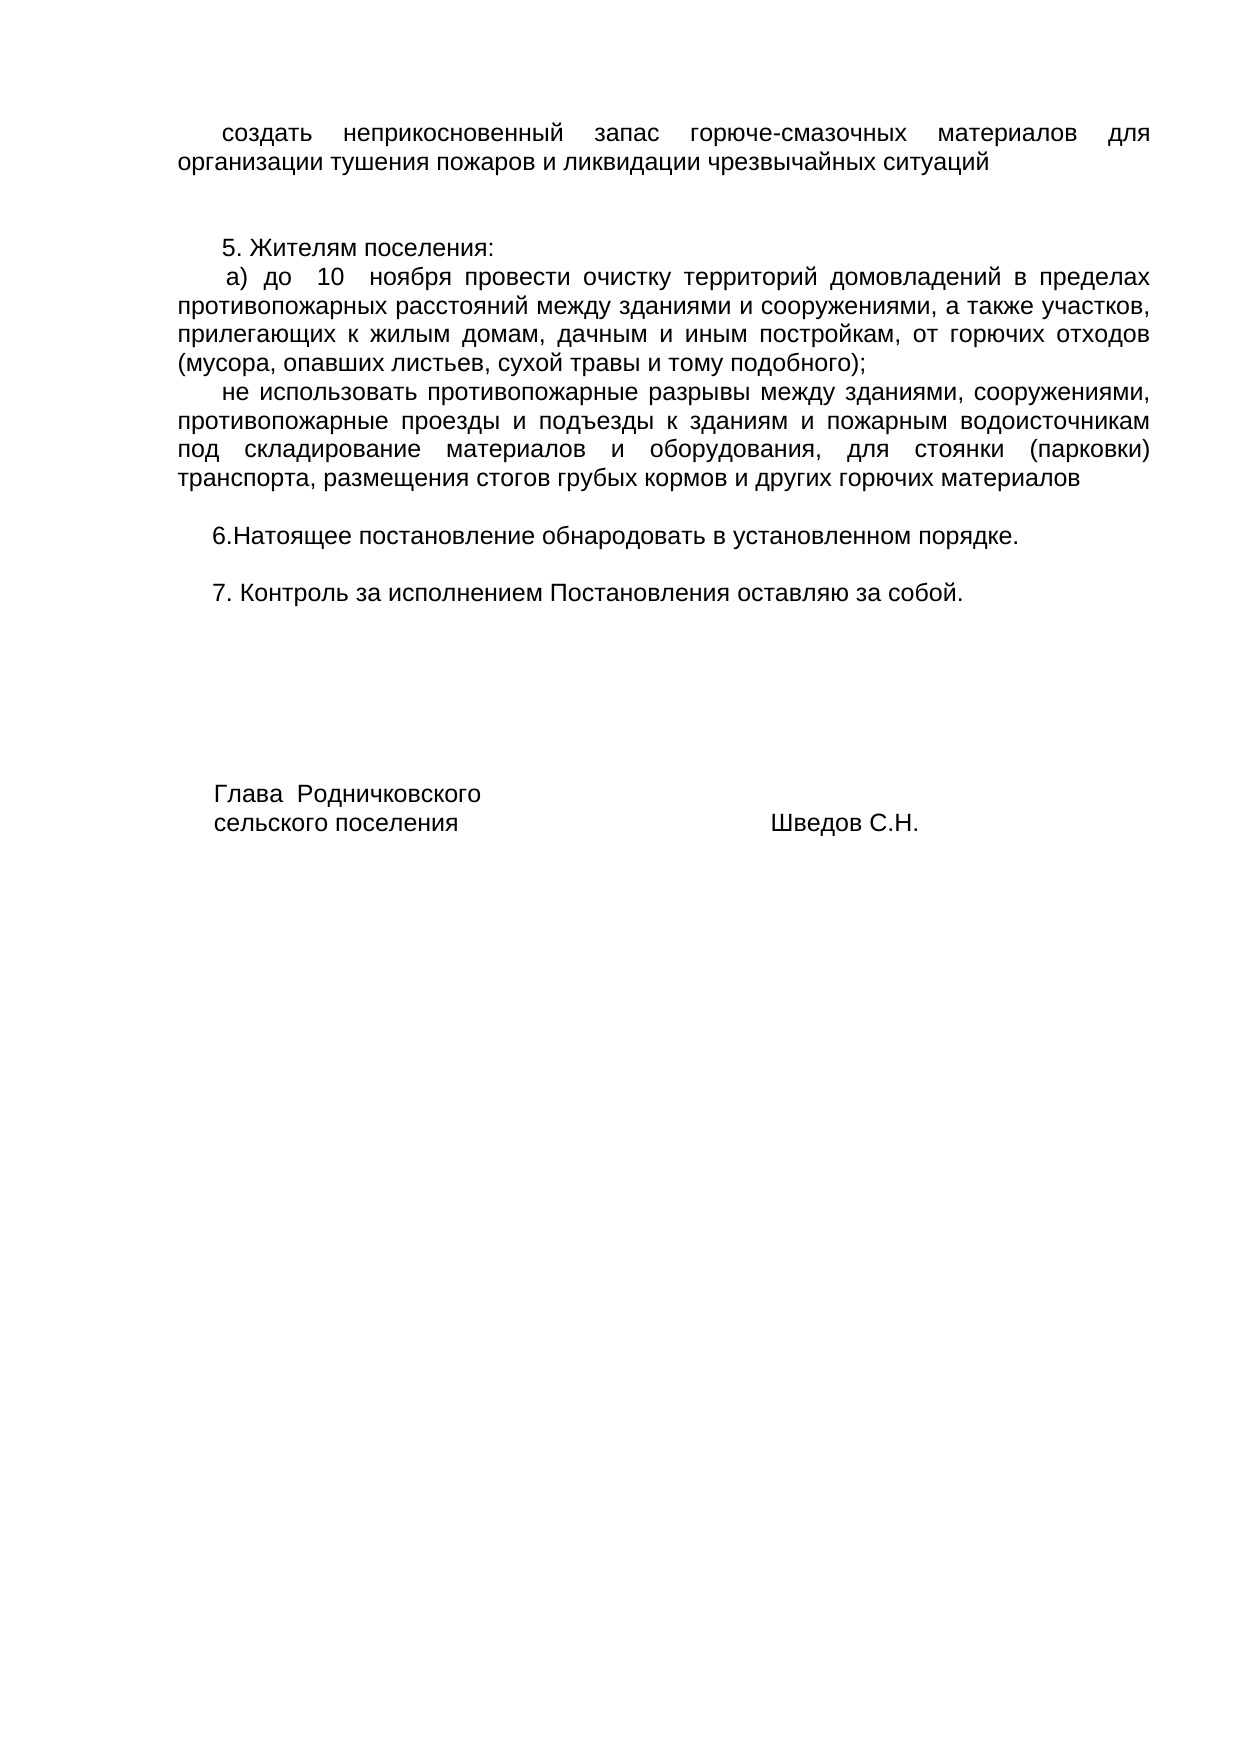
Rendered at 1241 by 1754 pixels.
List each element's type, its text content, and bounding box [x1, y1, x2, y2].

text 7. Контроль за исполнением Постановления оставляю за собой. [177, 578, 1152, 607]
text а) до 10 ноября провести очистку территорий домовладений в пределах противопожарных расстояний между зданиями и сооружениями, а также участков, прилегающих к жилым домам, дачным и иным постройкам, от горючих отходов (мусора, опавших листьев, сухой травы и тому подобного); [177, 262, 1152, 377]
text Глава Родничковского [177, 779, 1152, 808]
text сельского поселения Шведов С.Н. [177, 808, 1152, 837]
text создать неприкосновенный запас горюче-смазочных материалов для организации тушения пожаров и ликвидации чрезвычайных ситуаций [177, 118, 1152, 176]
text 5. Жителям поселения: [177, 233, 1152, 262]
text 6.Натоящее постановление обнародовать в установленном порядке. [177, 521, 1152, 549]
text не использовать противопожарные разрывы между зданиями, сооружениями, противопожарные проезды и подъезды к зданиям и пожарным водоисточникам под складирование материалов и оборудования, для стоянки (парковки) транспорта, размещения стогов грубых кормов и других горючих материалов [177, 377, 1152, 492]
